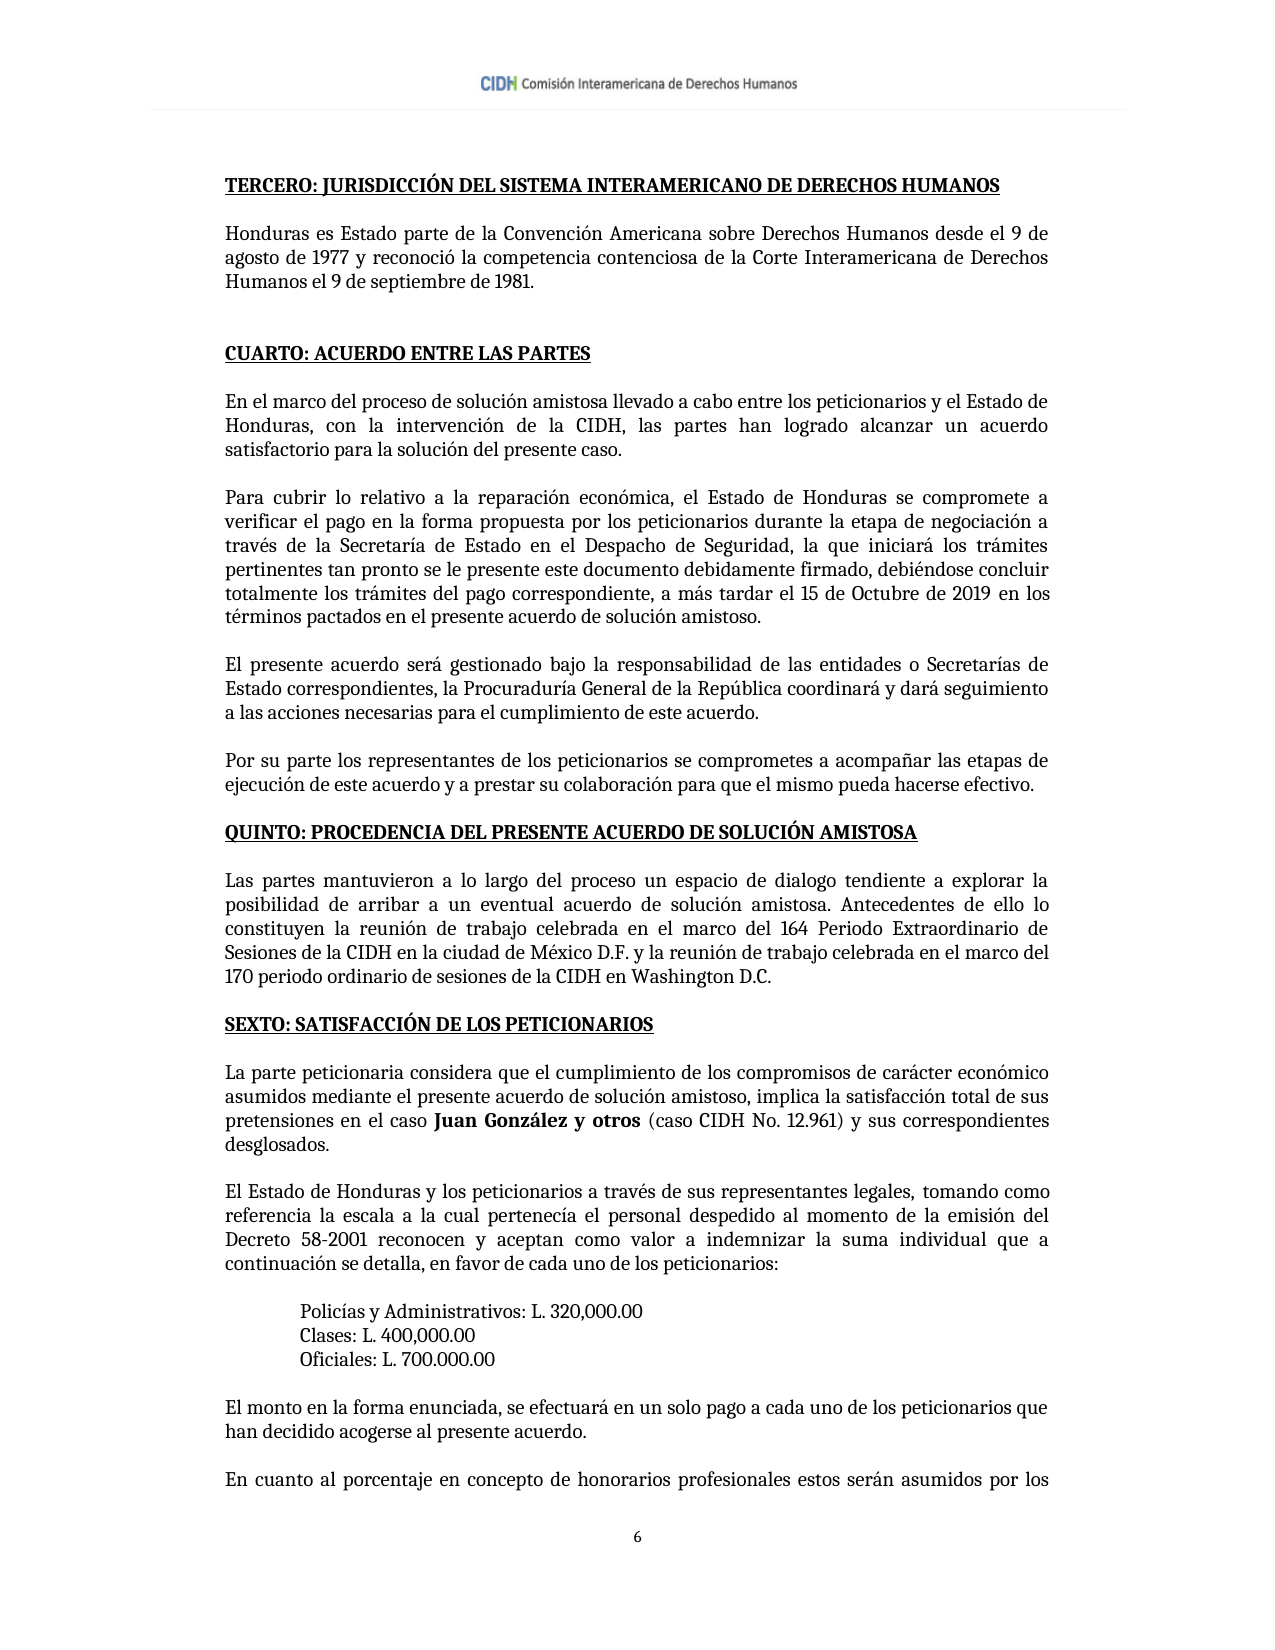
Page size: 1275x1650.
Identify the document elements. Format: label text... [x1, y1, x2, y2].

text Policías y Administrativos: L. 320,000.00 [225, 1300, 1050, 1324]
text Para cubrir lo relativo a la reparación económica, el Estado de Honduras se compromete a verificar el pago en la forma propuesta por los peticionarios durante la etapa de negociación a través de la Secretaría de Estado en el Despacho de Seguridad, la que iniciará los trámites pertinentes tan pronto se le presente este documento debidamente firmado, debiéndose concluir totalmente los trámites del pago correspondiente, a más tardar el 15 de Octubre de 2019 en los términos pactados en el presente acuerdo de solución amistoso. [225, 485, 1050, 629]
text La parte peticionaria considera que el cumplimiento de los compromisos de carácter económico asumidos mediante el presente acuerdo de solución amistoso, implica la satisfacción total de sus pretensiones en el caso Juan González y otros (caso CIDH No. 12.961) y sus correspondientes desglosados. [225, 1060, 1050, 1156]
text Por su parte los representantes de los peticionarios se comprometes a acompañar las etapas de ejecución de este acuerdo y a prestar su colaboración para que el mismo pueda hacerse efectivo. [225, 749, 1050, 797]
picture [475, 75, 800, 93]
text SEXTO: SATISFACCIÓN DE LOS PETICIONARIOS [225, 1012, 1050, 1036]
text En el marco del proceso de solución amistosa llevado a cabo entre los peticionarios y el Estado de Honduras, con la intervención de la CIDH, las partes han logrado alcanzar un acuerdo satisfactorio para la solución del presente caso. [225, 389, 1050, 461]
text QUINTO: PROCEDENCIA DEL PRESENTE ACUERDO DE SOLUCIÓN AMISTOSA [225, 821, 1050, 845]
text El presente acuerdo será gestionado bajo la responsabilidad de las entidades o Secretarías de Estado correspondientes, la Procuraduría General de la República coordinará y dará seguimiento a las acciones necesarias para el cumplimiento de este acuerdo. [225, 653, 1050, 725]
text Oficiales: L. 700.000.00 [225, 1348, 1050, 1372]
text El Estado de Honduras y los peticionarios a través de sus representantes legales, tomando como referencia la escala a la cual pertenecía el personal despedido al momento de la emisión del Decreto 58-2001 reconocen y aceptan como valor a indemnizar la suma individual que a continuación se detalla, en favor de cada uno de los peticionarios: [225, 1180, 1050, 1276]
text CUARTO: ACUERDO ENTRE LAS PARTES [225, 342, 1050, 366]
text Honduras es Estado parte de la Convención Americana sobre Derechos Humanos desde el 9 de agosto de 1977 y reconoció la competencia contenciosa de la Corte Interamericana de Derechos Humanos el 9 de septiembre de 1981. [225, 222, 1050, 294]
text TERCERO: JURISDICCIÓN DEL SISTEMA INTERAMERICANO DE DERECHOS HUMANOS [225, 174, 1050, 198]
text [225, 1468, 1050, 1492]
text Clases: L. 400,000.00 [225, 1324, 1050, 1348]
text El monto en la forma enunciada, se efectuará en un solo pago a cada uno de los peticionarios que han decidido acogerse al presente acuerdo. [225, 1396, 1050, 1444]
text Las partes mantuvieron a lo largo del proceso un espacio de dialogo tendiente a explorar la posibilidad de arribar a un eventual acuerdo de solución amistosa. Antecedentes de ello lo constituyen la reunión de trabajo celebrada en el marco del 164 Periodo Extraordinario de Sesiones de la CIDH en la ciudad de México D.F. y la reunión de trabajo celebrada en el marco del 170 periodo ordinario de sesiones de la CIDH en Washington D.C. [225, 869, 1050, 988]
